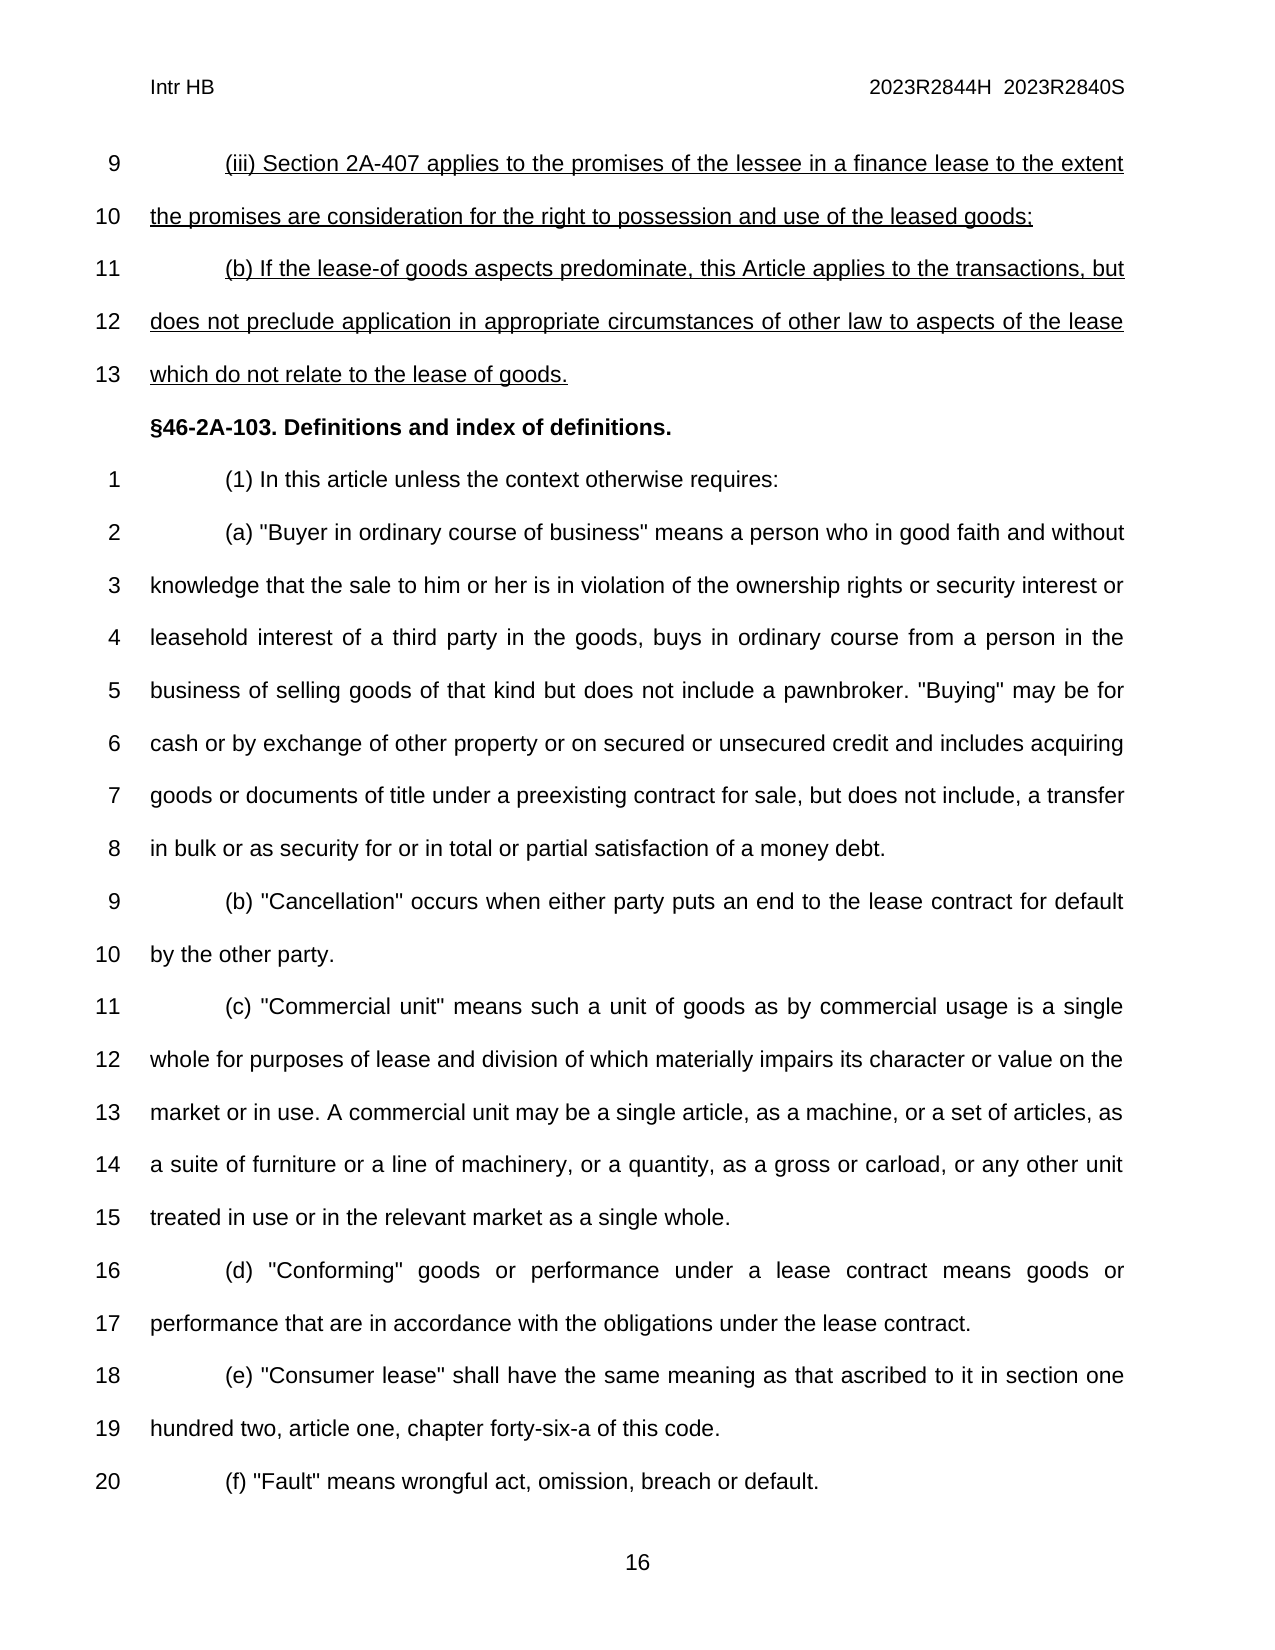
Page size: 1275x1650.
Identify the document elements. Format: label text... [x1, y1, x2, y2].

text (c) "Commercial unit" means such a unit of goods as by commercial usage is a single whole for purposes of lease and division of which materially impairs its character or value on the market or in use. A commercial unit may be a single article, as a machine, or a set of articles, as a suite of furniture or a line of machinery, or a quantity, as a gross or carload, or any other unit treated in use or in the relevant market as a single whole. [150, 993, 1125, 1231]
text (d) "Conforming" goods or performance under a lease contract means goods or performance that are in accordance with the obligations under the lease contract. [150, 1257, 1125, 1336]
text (e) "Consumer lease" shall have the same meaning as that ascribed to it in section one hundred two, article one, chapter forty-six-a of this code. [150, 1362, 1125, 1441]
text (f) "Fault" means wrongful act, omission, breach or default. [150, 1468, 1125, 1494]
text (b) "Cancellation" occurs when either party puts an end to the lease contract for default by the other party. [150, 888, 1125, 967]
text (b) If the lease-of goods aspects predominate, this Article applies to the transactions, but does not preclude application in appropriate circumstances of other law to aspects of the lease which do not relate to the lease of goods. [150, 255, 1125, 387]
text (iii) Section 2A-407 applies to the promises of the lessee in a finance lease to the extent the promises are consideration for the right to possession and use of the leased goods; [150, 150, 1125, 229]
text (1) In this article unless the context otherwise requires: [150, 466, 1125, 493]
subtitle §46-2A-103. Definitions and index of definitions. [150, 413, 1125, 440]
text (a) "Buyer in ordinary course of business" means a person who in good faith and without knowledge that the sale to him or her is in violation of the ownership rights or security interest or leasehold interest of a third party in the goods, buys in ordinary course from a person in the business of selling goods of that kind but does not include a pawnbroker. "Buying" may be for cash or by exchange of other property or on secured or unsecured credit and includes acquiring goods or documents of title under a preexisting contract for sale, but does not include, a transfer in bulk or as security for or in total or partial satisfaction of a money debt. [150, 519, 1125, 862]
